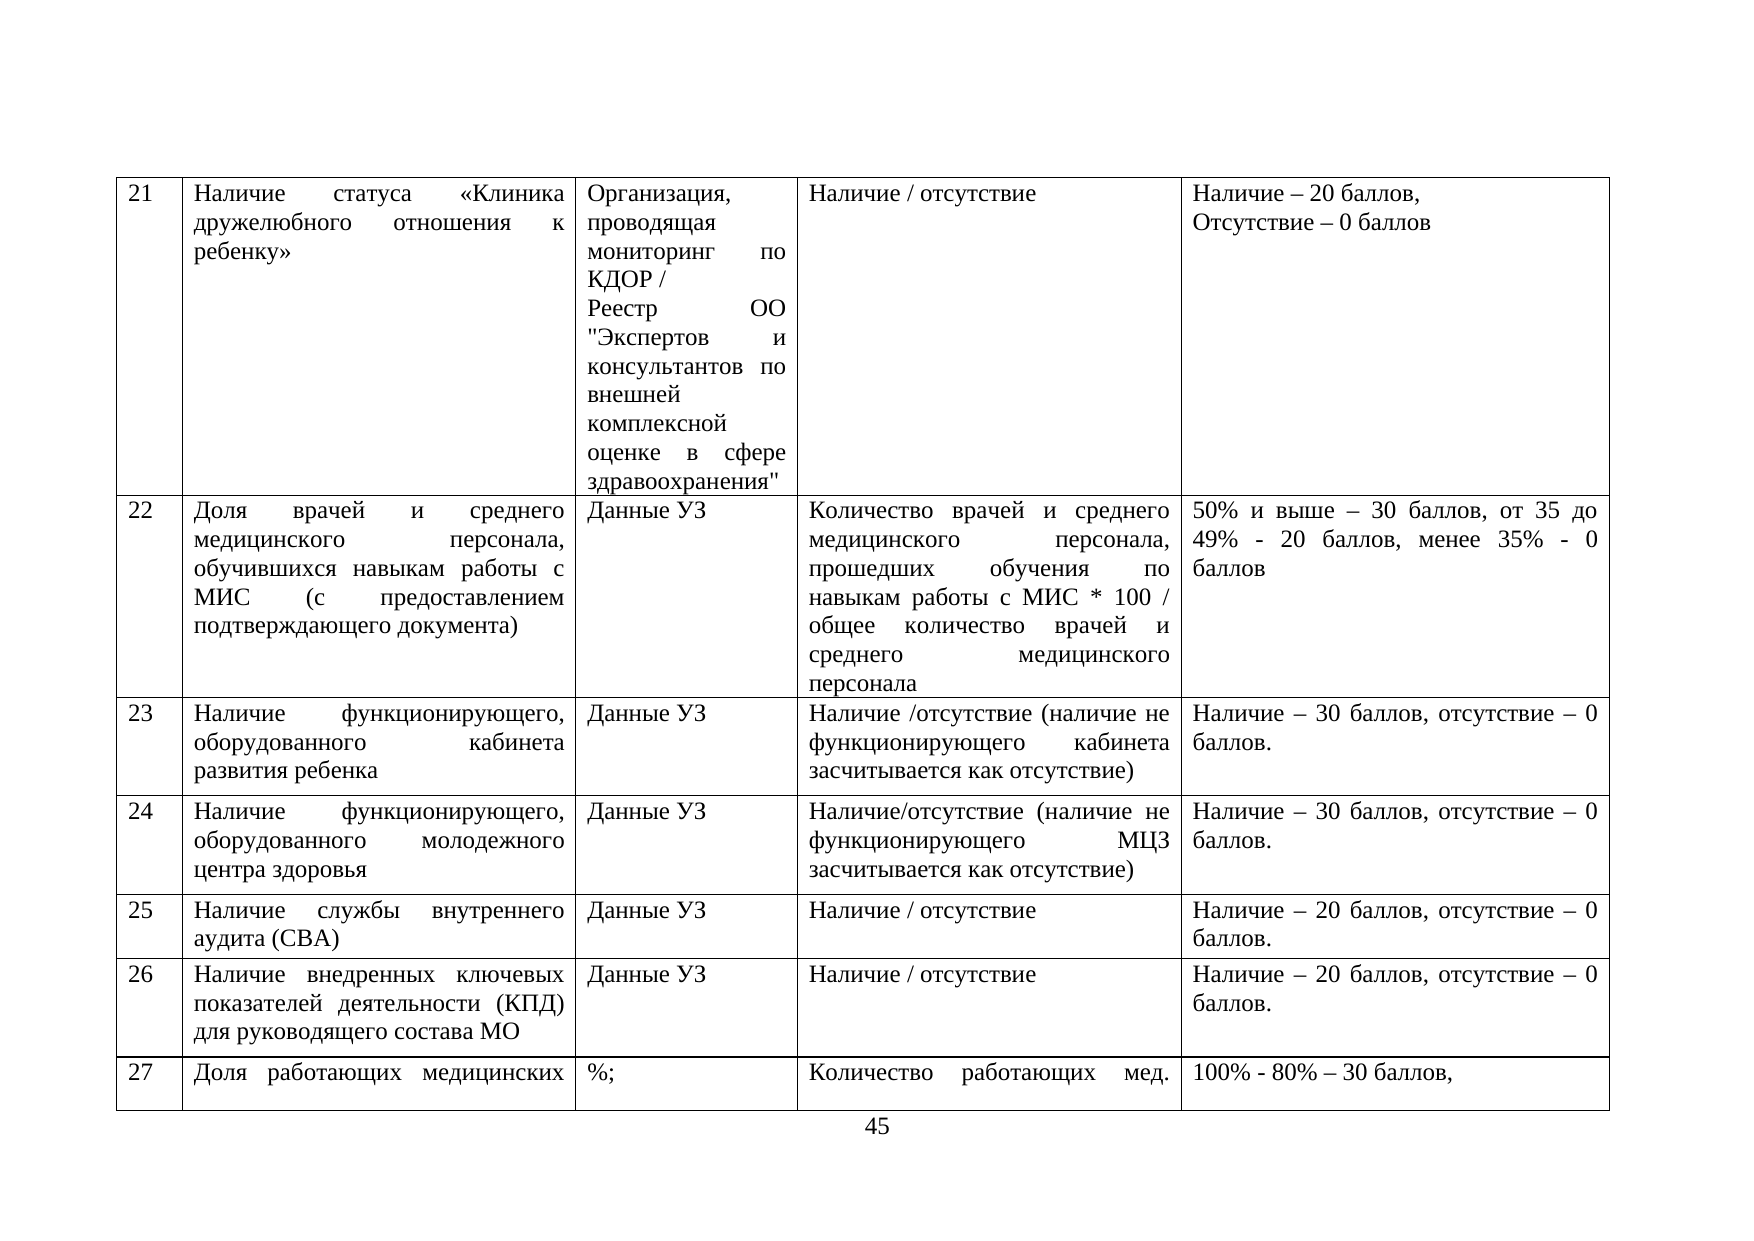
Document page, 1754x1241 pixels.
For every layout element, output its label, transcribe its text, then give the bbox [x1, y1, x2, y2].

table_cell 23 [117, 698, 182, 795]
table_cell 50% и выше – 30 баллов, от 35 до 49% - 20 баллов, менее 35% - 0 баллов [1182, 496, 1609, 697]
table_cell 26 [117, 959, 182, 1056]
table_cell Наличие / отсутствие [798, 895, 1181, 958]
table_cell 22 [117, 496, 182, 697]
table_cell Наличие / отсутствие [798, 178, 1181, 494]
table_cell 25 [117, 895, 182, 958]
table_cell Данные УЗ [576, 959, 797, 1056]
table_cell %; Данные УЗ [576, 1058, 797, 1110]
table_cell Наличие статуса «Клиника дружелюбного отношения к ребенку» [183, 178, 575, 494]
table_cell Наличие /отсутствие (наличие не функционирующего кабинета засчитывается как отсутствие) [798, 698, 1181, 795]
table_cell 27 [117, 1058, 182, 1110]
table_cell Количество врачей и среднего медицинского персонала, прошедших обучения по навыкам работы с МИС * 100 / общее количество врачей и среднего медицинского персонала [798, 496, 1181, 697]
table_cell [798, 1058, 1181, 1110]
table_cell Наличие внедренных ключевых показателей деятельности (КПД) для руководящего состава МО [183, 959, 575, 1056]
table_cell Наличие – 20 баллов, отсутствие – 0 баллов. [1182, 895, 1609, 958]
table_cell Наличие службы внутреннего аудита (СВА) [183, 895, 575, 958]
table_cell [1182, 178, 1609, 494]
table_cell Наличие функционирующего, оборудованного кабинета развития ребенка [183, 698, 575, 795]
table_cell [1182, 1058, 1609, 1110]
table_cell Доля врачей и среднего медицинского персонала, обучившихся навыкам работы с МИС (с предоставлением подтверждающего документа) [183, 496, 575, 697]
table_cell Данные УЗ [576, 796, 797, 894]
table_cell Наличие – 20 баллов, отсутствие – 0 баллов. [1182, 959, 1609, 1056]
table_cell 21 [117, 178, 182, 494]
table_cell Наличие/отсутствие (наличие не функционирующего МЦЗ засчитывается как отсутствие) [798, 796, 1181, 894]
table_cell Наличие / отсутствие [798, 959, 1181, 1056]
table_cell Наличие – 30 баллов, отсутствие – 0 баллов. [1182, 698, 1609, 795]
table_cell Данные УЗ [576, 698, 797, 795]
table_cell Организация, проводящая мониторинг по КДОР / Реестр ОО "Экспертов и консультантов по внешней комплексной оценке в сфере здравоохранения" [576, 178, 797, 494]
table_cell 24 [117, 796, 182, 894]
table_cell Данные УЗ [576, 895, 797, 958]
table_cell Данные УЗ [576, 496, 797, 697]
table_cell Наличие – 30 баллов, отсутствие – 0 баллов. [1182, 796, 1609, 894]
table_cell Наличие функционирующего, оборудованного молодежного центра здоровья [183, 796, 575, 894]
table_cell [183, 1058, 575, 1110]
